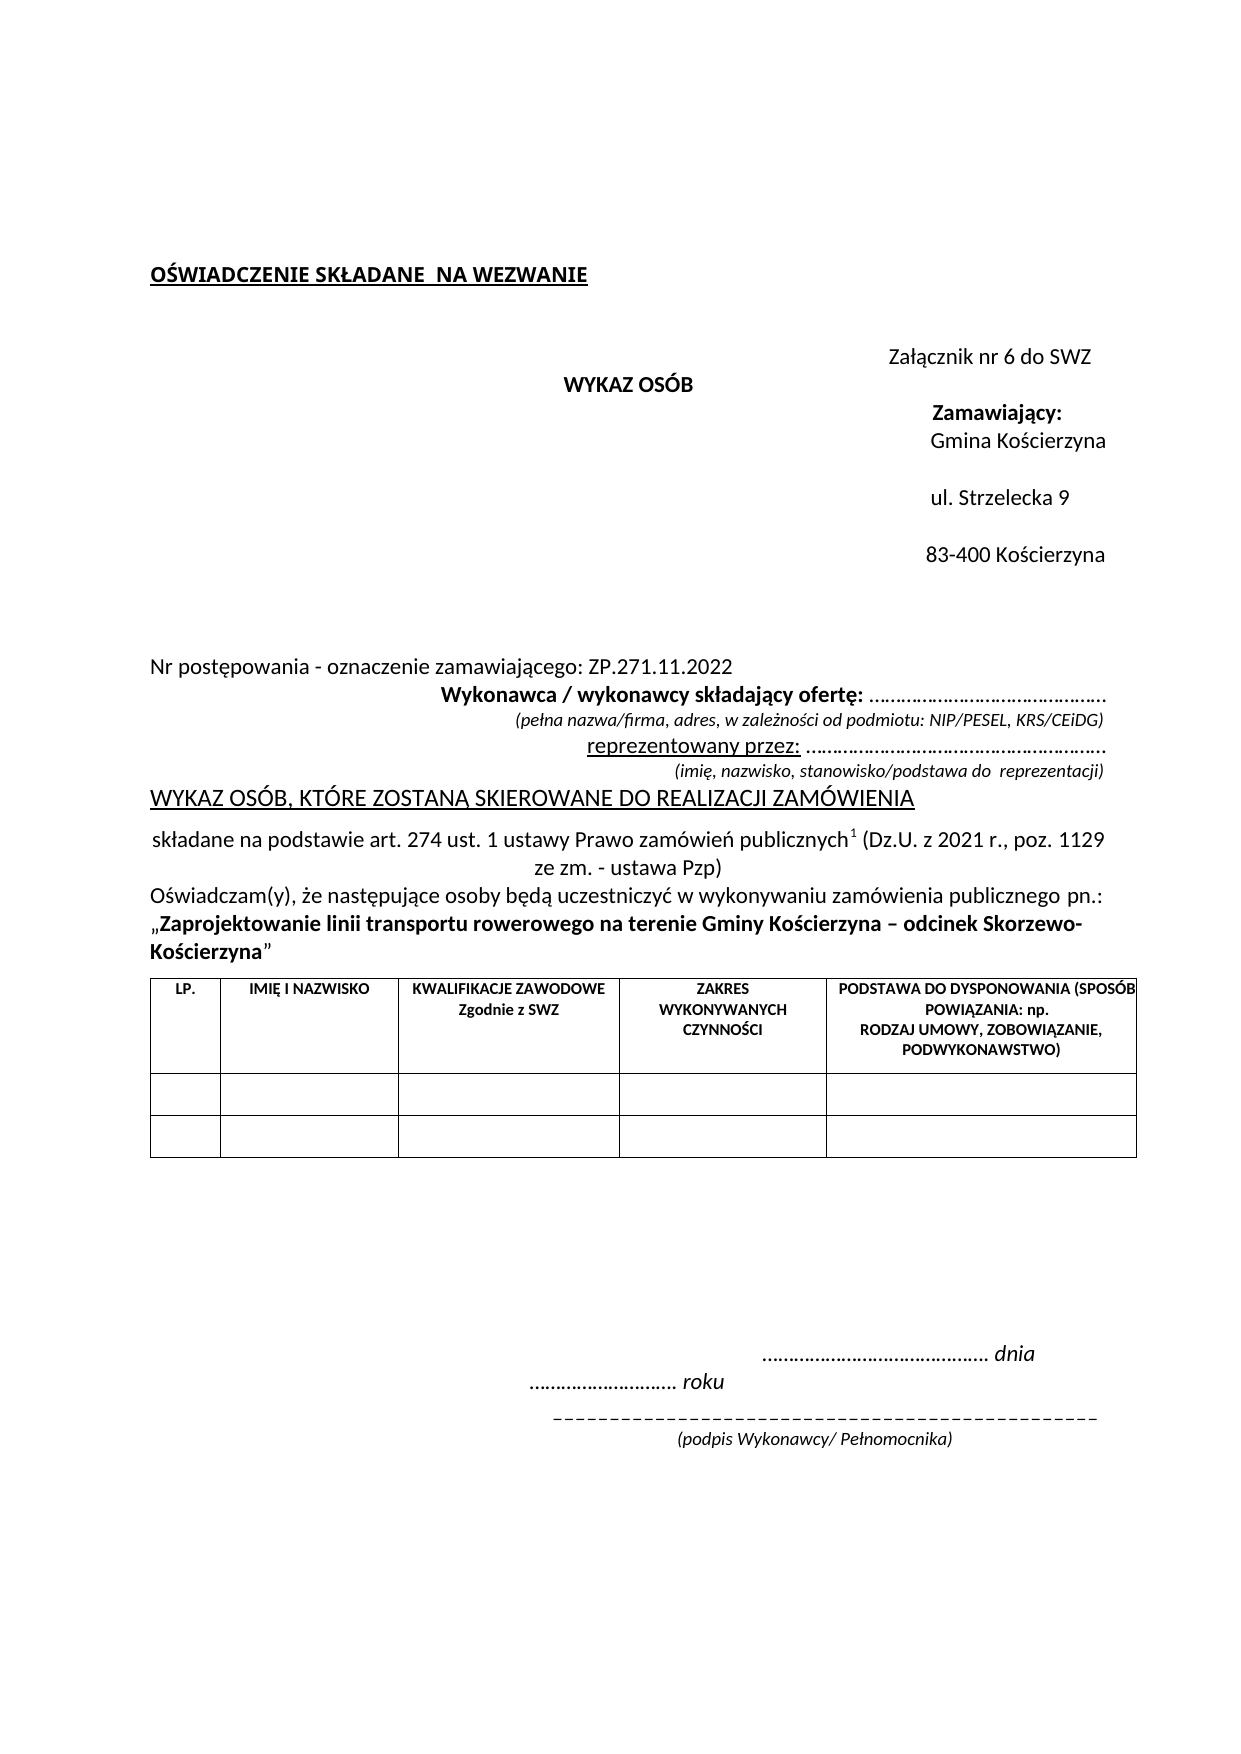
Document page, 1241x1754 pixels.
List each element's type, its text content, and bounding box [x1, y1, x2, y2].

text ……………………………………. dnia ………………………. roku [150, 1339, 1106, 1395]
text Gmina Kościerzyna [731, 426, 1106, 454]
text Wykonawca / wykonawcy składający ofertę: ……………………………………… [150, 680, 1106, 708]
table_cell [221, 1074, 398, 1115]
table_cell [151, 1074, 220, 1115]
text ________________________________________________ [150, 1395, 1106, 1423]
table_cell [399, 1074, 619, 1115]
text (imię, nazwisko, stanowisko/podstawa do reprezentacji) [150, 759, 1106, 782]
text składane na podstawie art. 274 ust. 1 ustawy Prawo zamówień publicznych1 (Dz.U. z 2021 r., poz. 1129 ze zm. - ustawa Pzp) [150, 825, 1106, 881]
text Załącznik nr 6 do SWZ [150, 342, 1106, 370]
table_header KWALIFIKACJE ZAWODOWE Zgodnie z SWZ [399, 979, 619, 1072]
table_cell [221, 1116, 398, 1157]
text ul. Strzelecka 9 [731, 454, 1106, 511]
table_header IMIĘ I NAZWISKO [221, 979, 398, 1072]
table_cell [151, 1116, 220, 1157]
text Oświadczam(y), że następujące osoby będą uczestniczyć w wykonywaniu zamówienia publicznego pn.: „Zaprojektowanie linii transportu rowerowego na terenie Gminy Kościerzyna – odcinek Skorzewo-Kościerzyna” [150, 881, 1106, 965]
text reprezentowany przez: ………………………………………………… [150, 731, 1106, 759]
table_cell [620, 1116, 826, 1157]
table_header ZAKRES WYKONYWANYCH CZYNNOŚCI [620, 979, 826, 1072]
table_header LP. [151, 979, 220, 1072]
table_cell [827, 1074, 1136, 1115]
text WYKAZ OSÓB [150, 370, 1106, 398]
text OŚWIADCZENIE SKŁADANE NA WEZWANIE [150, 260, 1106, 289]
table_cell [827, 1116, 1136, 1157]
text Nr postępowania - oznaczenie zamawiającego: ZP.271.11.2022 [150, 652, 1106, 680]
text Zamawiający: [150, 398, 1106, 426]
text (podpis Wykonawcy/ Pełnomocnika) [150, 1423, 1106, 1451]
table_cell [620, 1074, 826, 1115]
text (pełna nazwa/firma, adres, w zależności od podmiotu: NIP/PESEL, KRS/CEiDG) [150, 708, 1106, 731]
table_header PODSTAWA DO DYSPONOWANIA (SPOSÓB POWIĄZANIA: np. RODZAJ UMOWY, ZOBOWIĄZANIE, PODWYKONAWSTWO) [827, 979, 1136, 1072]
text 83-400 Kościerzyna [731, 511, 1106, 624]
table_cell [399, 1116, 619, 1157]
text WYKAZ OSÓB, KTÓRE ZOSTANĄ SKIEROWANE DO REALIZACJI ZAMÓWIENIA [150, 782, 1106, 812]
